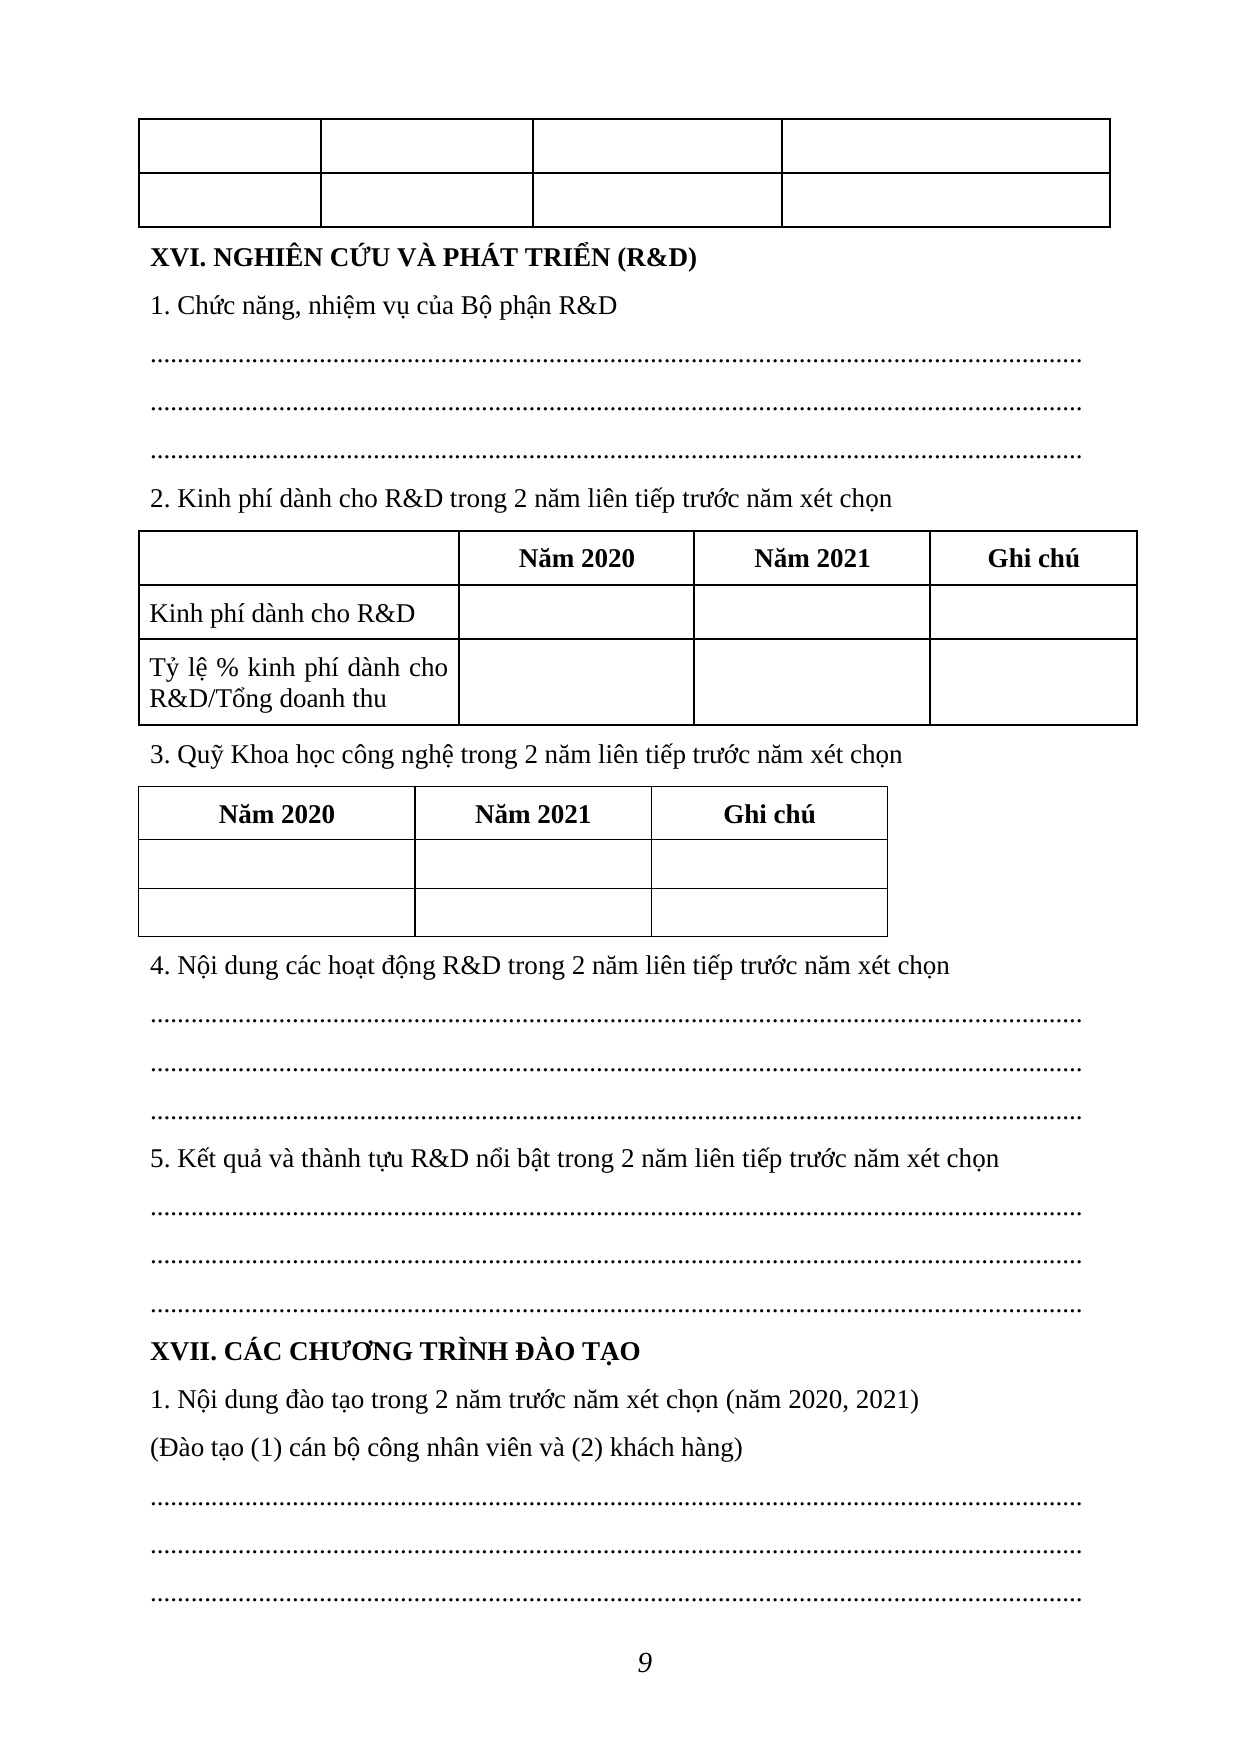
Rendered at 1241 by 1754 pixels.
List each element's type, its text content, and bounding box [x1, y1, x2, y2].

table_cell [931, 640, 1136, 723]
table_header Năm 2020 [460, 532, 693, 584]
text (Đào tạo (1) cán bộ công nhân viên và (2) khách hàng) [150, 1432, 1139, 1463]
table_header [140, 532, 458, 584]
table_cell [140, 174, 320, 226]
text 2. Kinh phí dành cho R&D trong 2 năm liên tiếp trước năm xét chọn [150, 482, 1139, 513]
text .......................................................................................................................................... [150, 1239, 1139, 1270]
table_cell [652, 840, 887, 887]
text 1. Nội dung đào tạo trong 2 năm trước năm xét chọn (năm 2020, 2021) [150, 1383, 1139, 1414]
text .......................................................................................................................................... [150, 1576, 1139, 1607]
table_cell [460, 586, 693, 638]
table_cell [783, 174, 1109, 226]
table_header Năm 2020 [139, 787, 414, 839]
text .......................................................................................................................................... [150, 1046, 1139, 1077]
text .......................................................................................................................................... [150, 1287, 1139, 1318]
text .......................................................................................................................................... [150, 434, 1139, 465]
table_cell [534, 174, 781, 226]
table_cell [322, 174, 532, 226]
text .......................................................................................................................................... [150, 337, 1139, 368]
table_cell [460, 640, 693, 723]
table_cell Tỷ lệ % kinh phí dành cho R&D/Tổng doanh thu [140, 640, 458, 723]
text .......................................................................................................................................... [150, 1528, 1139, 1559]
table_cell [322, 120, 532, 172]
table_cell [931, 586, 1136, 638]
table_cell [139, 889, 414, 936]
text 5. Kết quả và thành tựu R&D nổi bật trong 2 năm liên tiếp trước năm xét chọn [150, 1142, 1139, 1173]
text .......................................................................................................................................... [150, 1480, 1139, 1511]
text 3. Quỹ Khoa học công nghệ trong 2 năm liên tiếp trước năm xét chọn [150, 738, 1139, 769]
text XVII. CÁC CHƯƠNG TRÌNH ĐÀO TẠO [150, 1335, 1139, 1366]
table_cell [534, 120, 781, 172]
text .......................................................................................................................................... [150, 1094, 1139, 1125]
text XVI. NGHIÊN CỨU VÀ PHÁT TRIỂN (R&D) [150, 241, 1139, 272]
text 4. Nội dung các hoạt động R&D trong 2 năm liên tiếp trước năm xét chọn [150, 949, 1139, 980]
table_cell [416, 840, 651, 887]
table_cell [695, 640, 929, 723]
table_cell [783, 120, 1109, 172]
table_cell [139, 840, 414, 887]
text .......................................................................................................................................... [150, 997, 1139, 1029]
table_cell Kinh phí dành cho R&D [140, 586, 458, 638]
table_header Năm 2021 [695, 532, 929, 584]
table_header Ghi chú [931, 532, 1136, 584]
table_header Ghi chú [652, 787, 887, 839]
text .......................................................................................................................................... [150, 385, 1139, 417]
table_cell [695, 586, 929, 638]
text 1. Chức năng, nhiệm vụ của Bộ phận R&D [150, 289, 1139, 320]
table_cell [652, 889, 887, 936]
table_cell [140, 120, 320, 172]
table_header Năm 2021 [416, 787, 651, 839]
table_cell [416, 889, 651, 936]
text .......................................................................................................................................... [150, 1190, 1139, 1222]
